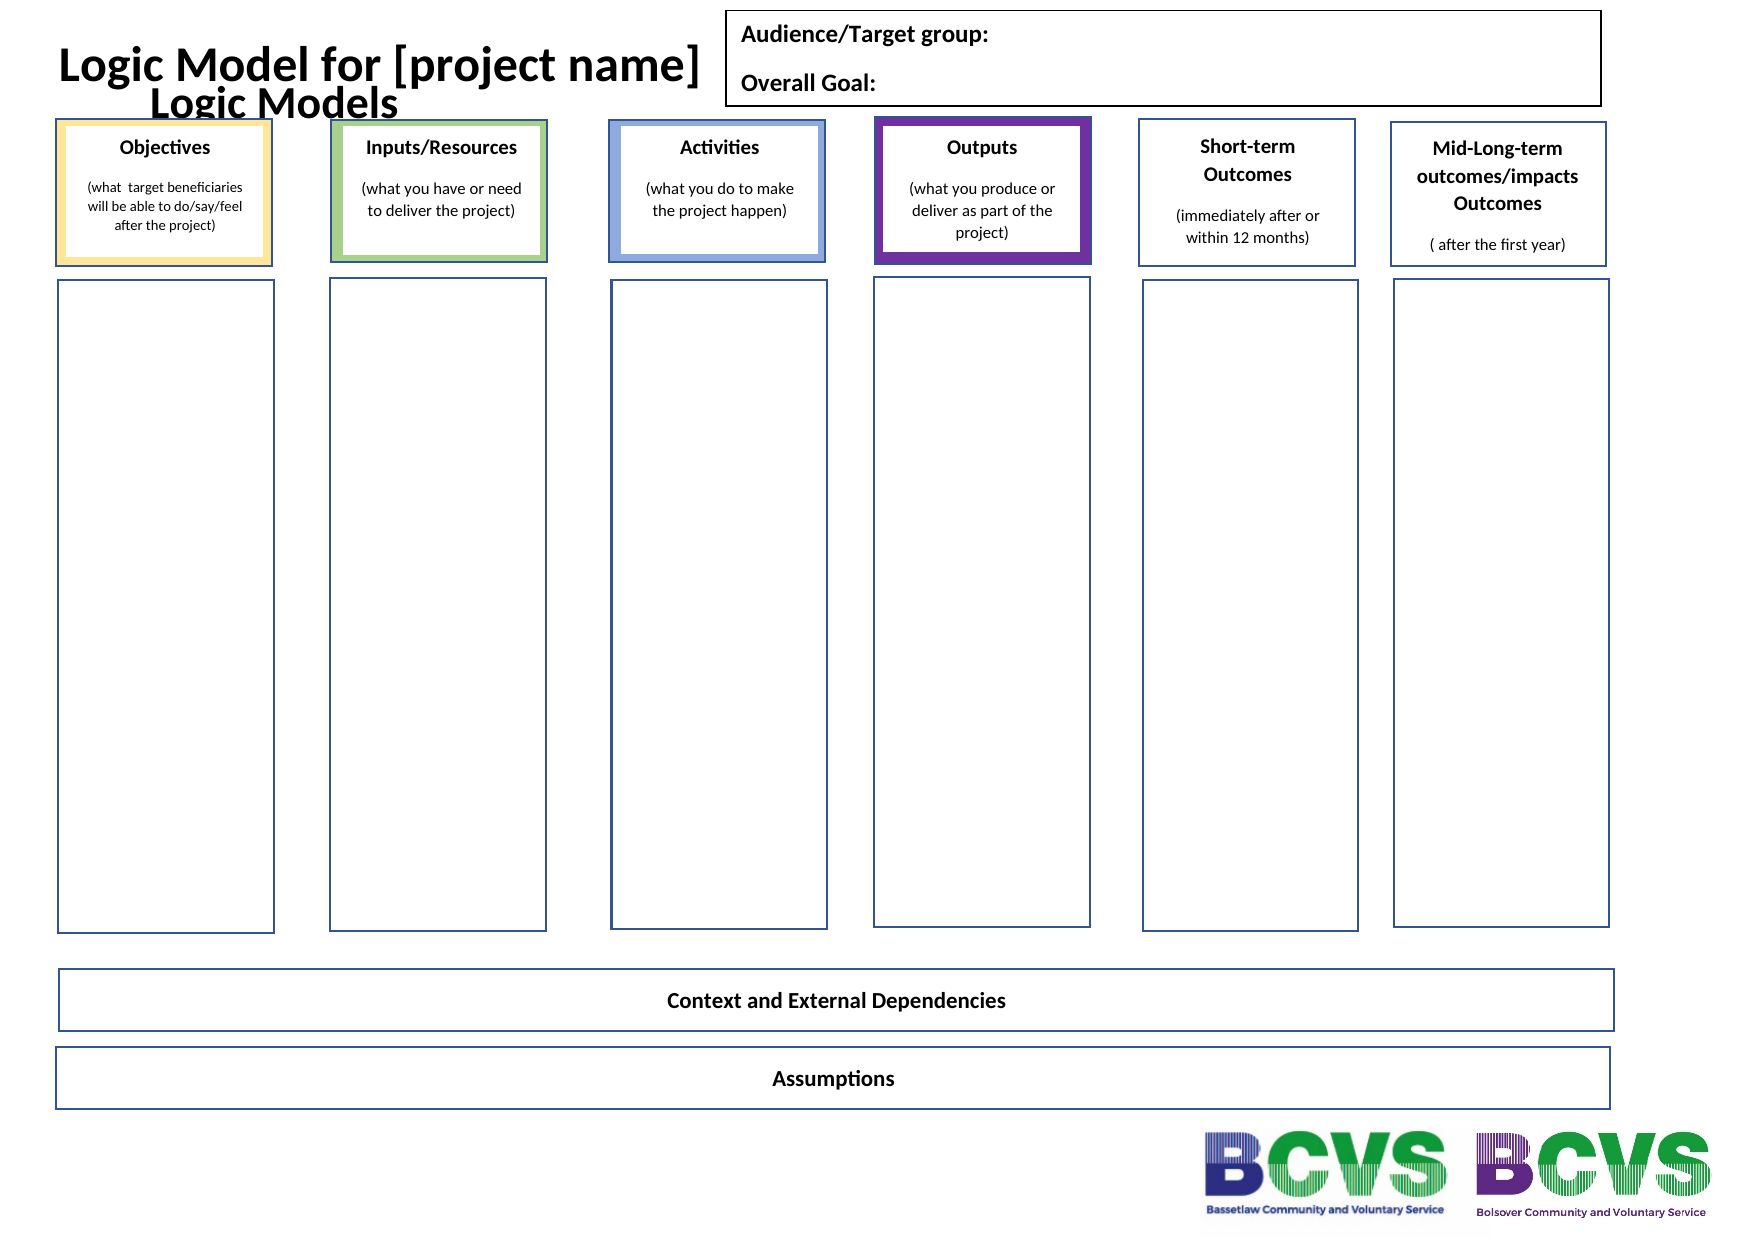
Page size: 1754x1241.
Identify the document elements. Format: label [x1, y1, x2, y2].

picture [1200, 1128, 1718, 1238]
